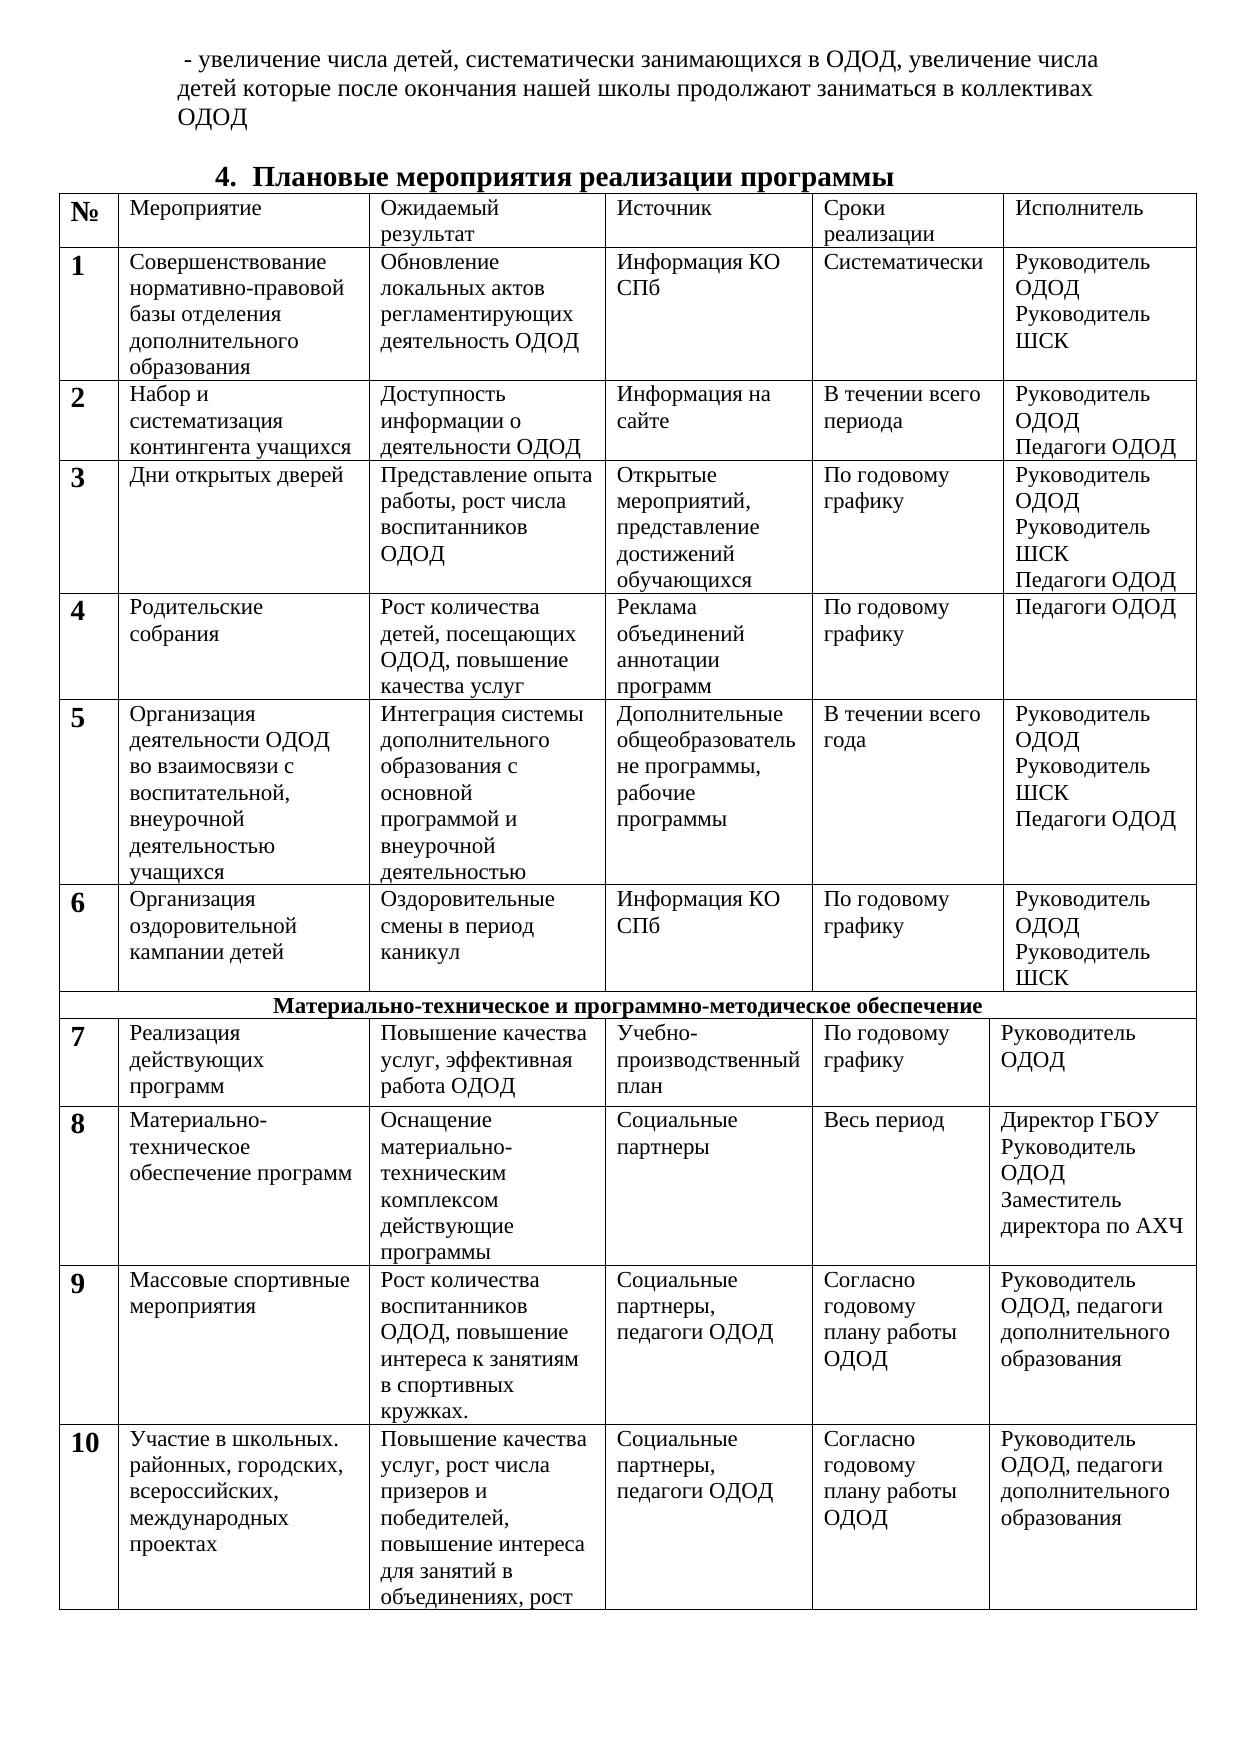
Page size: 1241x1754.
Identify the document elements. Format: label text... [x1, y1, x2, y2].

table_cell Совершенствование нормативно-правовой базы отделения дополнительного образования [119, 248, 369, 379]
table_cell 2 [60, 381, 118, 459]
table_cell Руководитель ОДОД [990, 1019, 1196, 1106]
table_cell Материально-техническое и программно-методическое обеспечение [60, 992, 1196, 1018]
table_cell Согласно годовому плану работы ОДОД [813, 1266, 989, 1424]
table_cell По годовому графику [813, 594, 1003, 699]
table_cell Доступность информации о деятельности ОДОД [370, 381, 605, 459]
table_cell Представление опыта работы, рост числа воспитанников ОДОД [370, 461, 605, 592]
list Плановые мероприятия реализации программы [215, 159, 1152, 193]
table_cell Руководитель ОДОД, педагоги дополнительного образования [990, 1266, 1196, 1424]
table_cell По годовому графику [813, 1019, 989, 1106]
table_header Сроки реализации [813, 194, 1003, 247]
table_header Исполнитель [1004, 194, 1196, 247]
table_cell Организация деятельности ОДОД во взаимосвязи с воспитательной, внеурочной деятельностью учащихся [119, 700, 369, 884]
table_cell По годовому графику [813, 461, 1003, 592]
table_header Ожидаемый результат [370, 194, 605, 247]
table_cell 9 [60, 1266, 118, 1424]
table_cell Информация КО СПб [606, 248, 812, 379]
table_cell Руководитель ОДОД Руководитель ШСК Педагоги ОДОД [1004, 461, 1196, 592]
table_cell Реклама объединений аннотации программ [606, 594, 812, 699]
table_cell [370, 1425, 605, 1609]
table_header Мероприятие [119, 194, 369, 247]
table_cell 7 [60, 1019, 118, 1106]
table_cell 10 [60, 1425, 118, 1609]
table_cell 1 [60, 248, 118, 379]
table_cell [990, 1425, 1196, 1609]
table_cell Массовые спортивные мероприятия [119, 1266, 369, 1424]
table_cell 3 [60, 461, 118, 592]
table_cell 4 [60, 594, 118, 699]
table_cell Обновление локальных актов регламентирующих деятельность ОДОД [370, 248, 605, 379]
table_cell Рост количества воспитанников ОДОД, повышение интереса к занятиям в спортивных кружках. [370, 1266, 605, 1424]
table_cell Дополнительные общеобразовательне программы, рабочие программы [606, 700, 812, 884]
table_cell Дни открытых дверей [119, 461, 369, 592]
table_cell Оснащение материально-техническим комплексом действующие программы [370, 1107, 605, 1265]
table_cell Учебно-производственный план [606, 1019, 812, 1106]
text - увеличение числа детей, систематически занимающихся в ОДОД, увеличение числа детей которые после окончания нашей школы продолжают заниматься в коллективах ОДОД [177, 44, 1152, 131]
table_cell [119, 1425, 369, 1609]
table_cell В течении всего года [813, 700, 1003, 884]
table_cell Социальные партнеры, педагоги ОДОД [606, 1266, 812, 1424]
table_cell Рост количества детей, посещающих ОДОД, повышение качества услуг [370, 594, 605, 699]
table_cell Набор и систематизация контингента учащихся [119, 381, 369, 459]
table_cell В течении всего периода [813, 381, 1003, 459]
table_cell Открытые мероприятий, представление достижений обучающихся [606, 461, 812, 592]
table_cell Оздоровительные смены в период каникул [370, 885, 605, 991]
table_cell По годовому графику [813, 885, 1003, 991]
table_cell Реализация действующих программ [119, 1019, 369, 1106]
table_cell Родительские собрания [119, 594, 369, 699]
table_cell Интеграция системы дополнительного образования с основной программой и внеурочной деятельностью [370, 700, 605, 884]
table_cell Руководитель ОДОД Руководитель ШСК Педагоги ОДОД [1004, 700, 1196, 884]
table_cell Руководитель ОДОД Руководитель ШСК [1004, 248, 1196, 379]
table_cell Руководитель ОДОД Педагоги ОДОД [1004, 381, 1196, 459]
table_cell Руководитель ОДОД Руководитель ШСК [1004, 885, 1196, 991]
table_cell Повышение качества услуг, эффективная работа ОДОД [370, 1019, 605, 1106]
table_cell Социальные партнеры [606, 1107, 812, 1265]
table_cell Директор ГБОУ Руководитель ОДОД Заместитель директора по АХЧ [990, 1107, 1196, 1265]
table_header Источник [606, 194, 812, 247]
table_header № [60, 194, 118, 247]
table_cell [606, 1425, 812, 1609]
table_cell Систематически [813, 248, 1003, 379]
table_cell 8 [60, 1107, 118, 1265]
table_cell Организация оздоровительной кампании детей [119, 885, 369, 991]
table_cell Информация на сайте [606, 381, 812, 459]
table_cell 6 [60, 885, 118, 991]
table_cell Материально-техническое обеспечение программ [119, 1107, 369, 1265]
table_cell Информация КО СПб [606, 885, 812, 991]
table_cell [813, 1425, 989, 1609]
table_cell Педагоги ОДОД [1004, 594, 1196, 699]
table_cell 5 [60, 700, 118, 884]
table_cell Весь период [813, 1107, 989, 1265]
